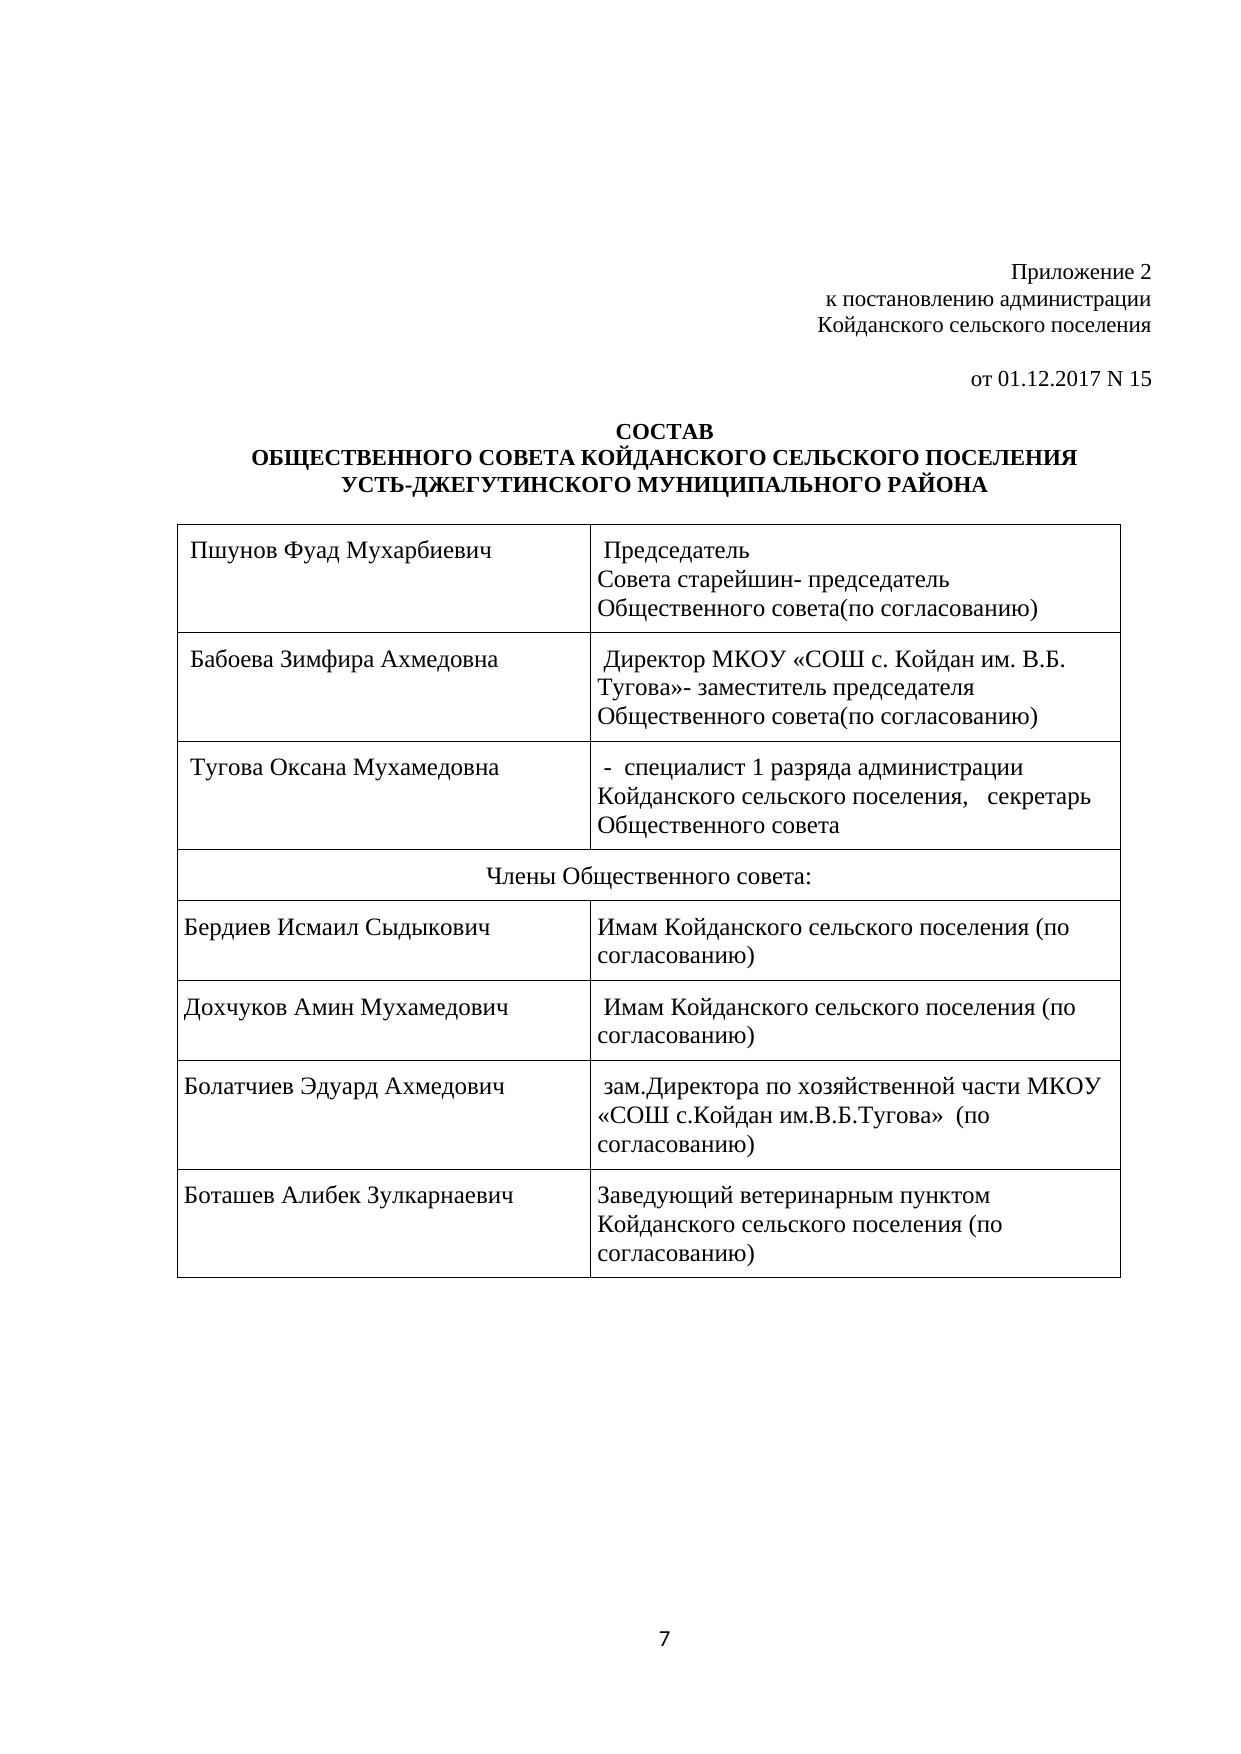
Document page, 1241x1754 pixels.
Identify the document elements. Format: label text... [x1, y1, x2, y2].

title УСТЬ-ДЖЕГУТИНСКОГО МУНИЦИПАЛЬНОГО РАЙОНА [177, 471, 1152, 497]
table_header Пшунов Фуад Мухарбиевич [178, 525, 590, 632]
table_cell Боташев Алибек Зулкарнаевич [178, 1170, 590, 1277]
table_cell - специалист 1 разряда администрации Койданского сельского поселения, секретарь Общественного совета [591, 742, 1120, 849]
table_cell Имам Койданского сельского поселения (по согласованию) [591, 901, 1120, 980]
text от 01.12.2017 N 15 [177, 365, 1152, 392]
table_cell Бердиев Исмаил Сыдыкович [178, 901, 590, 980]
table_cell Директор МКОУ «СОШ с. Койдан им. В.Б. Тугова»- заместитель председателя Общественного совета(по согласованию) [591, 633, 1120, 741]
table_header Председатель Совета старейшин- председатель Общественного совета(по согласованию) [591, 525, 1120, 632]
title ОБЩЕСТВЕННОГО СОВЕТА КОЙДАНСКОГО СЕЛЬСКОГО ПОСЕЛЕНИЯ [177, 444, 1152, 471]
title СОСТАВ [177, 418, 1152, 444]
text Приложение 2 [177, 258, 1152, 285]
table_cell Дохчуков Амин Мухамедович [178, 981, 590, 1060]
table_cell Болатчиев Эдуард Ахмедович [178, 1061, 590, 1169]
table_cell зам.Директора по хозяйственной части МКОУ «СОШ с.Койдан им.В.Б.Тугова» (по согласованию) [591, 1061, 1120, 1169]
table_cell Имам Койданского сельского поселения (по согласованию) [591, 981, 1120, 1060]
text к постановлению администрации [177, 285, 1152, 311]
text Койданского сельского поселения [177, 311, 1152, 337]
table_cell Тугова Оксана Мухамедовна [178, 742, 590, 849]
table_cell Бабоева Зимфира Ахмедовна [178, 633, 590, 741]
table_cell Заведующий ветеринарным пунктом Койданского сельского поселения (по согласованию) [591, 1170, 1120, 1277]
table_cell Члены Общественного совета: [178, 850, 1120, 900]
